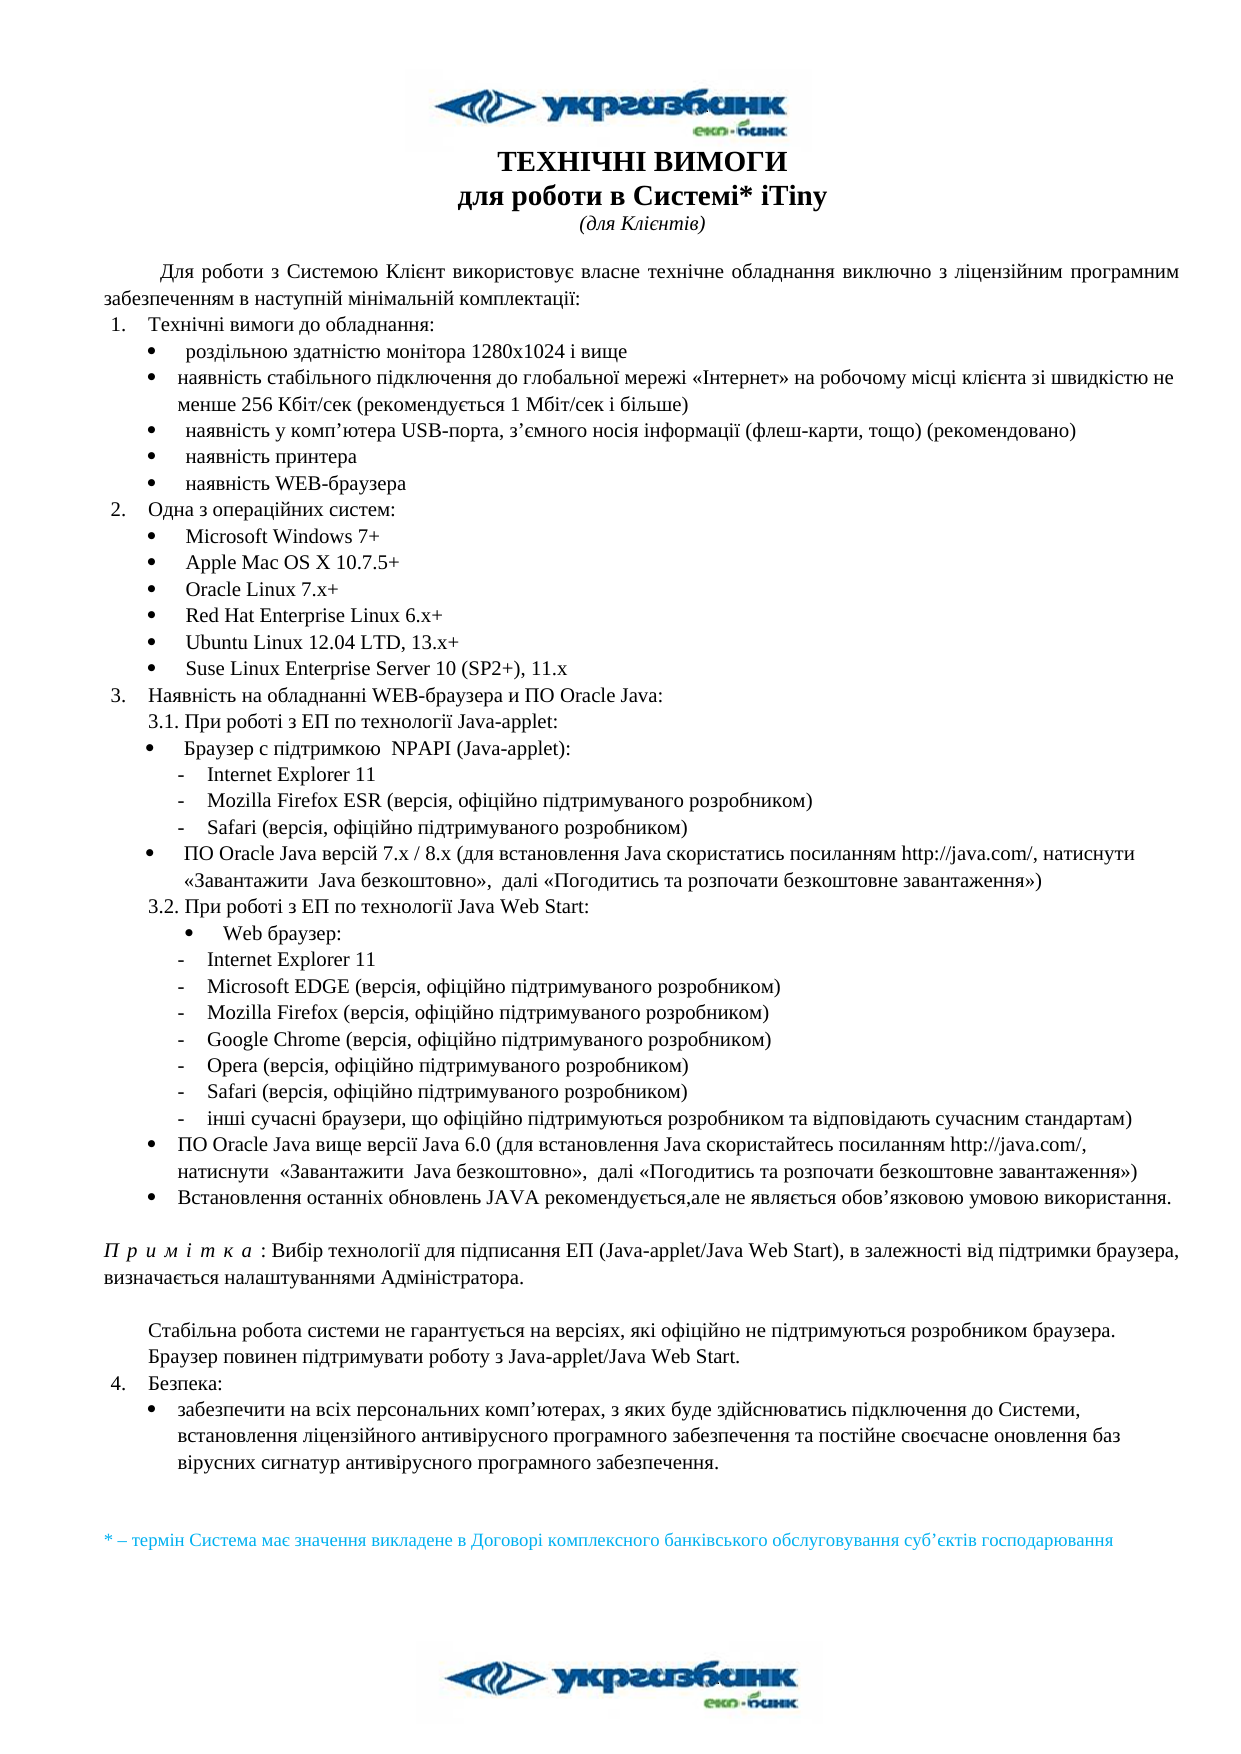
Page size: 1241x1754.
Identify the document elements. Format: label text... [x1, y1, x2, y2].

picture [399, 1537, 408, 1546]
text Браузер повинен підтримувати роботу з Java-applet/Java Web Start. [148, 1344, 1181, 1368]
text Для роботи з Системою Клієнт використовує власне технічне обладнання виключно з ліцензійним програмним забезпеченням в наступній мінімальній комплектації: [103, 259, 1181, 310]
text для роботи в Системі* iTiny [103, 178, 1181, 211]
list Safari (версія, офіційно підтримуваного розробником) [177, 815, 1181, 839]
list ПО Oracle Java вище версії Java 6.0 (для встановлення Java скористайтесь посиланням http://java.com/, натиснути «Завантажити Java безкоштовно», далі «Погодитись та розпочати безкоштовне завантаження») [148, 1132, 1181, 1183]
list Apple Mac OS X 10.7.5+ [148, 550, 1181, 574]
picture [415, 1641, 824, 1724]
list наявність стабільного підключення до глобальної мережі «Інтернет» на робочому місці клієнта зі швидкістю не менше 256 Кбіт/сек (рекомендується 1 Мбіт/сек і більше) [148, 365, 1181, 416]
list інші сучасні браузери, що офіційно підтримуються розробником та відповідають сучасним стандартам) [177, 1106, 1181, 1130]
text 3.2. При роботі з ЕП по технології Java Web Start: [148, 894, 1181, 918]
list Безпека: [110, 1371, 1181, 1394]
list роздільною здатністю монітора 1280х1024 і вище [148, 339, 1181, 363]
picture [1026, 1537, 1032, 1550]
list Microsoft EDGE (версія, офіційно підтримуваного розробником) [177, 974, 1181, 998]
text * – термін Система має значення викладене в Договорі комплексного банківського обслуговування суб’єктів господарювання [103, 1529, 1181, 1551]
list Microsoft Windows 7+ [148, 524, 1181, 548]
list Opera (версія, офіційно підтримуваного розробником) [177, 1053, 1181, 1077]
list Safari (версія, офіційно підтримуваного розробником) [177, 1079, 1181, 1103]
list ПО Oracle Java версій 7.x / 8.x (для встановлення Java скористатись посиланням http://java.com/, натиснути «Завантажити Java безкоштовно», далі «Погодитись та розпочати безкоштовне завантаження») [146, 841, 1181, 892]
list Web браузер: [185, 921, 1181, 945]
list наявність у комп’ютера USB-порта, з’ємного носія інформації (флеш-карти, тощо) (рекомендовано) [148, 418, 1181, 442]
list Одна з операційних систем: [110, 497, 1181, 521]
list Suse Linux Enterprise Server 10 (SP2+), 11.x [148, 656, 1181, 680]
text ТЕХНІЧНІ ВИМОГИ [103, 144, 1181, 178]
text Стабільна робота системи не гарантується на версіях, які офіційно не підтримуються розробником браузера. [148, 1318, 1181, 1342]
list забезпечити на всіх персональних комп’ютерах, з яких буде здійснюватись підключення до Системи, встановлення ліцензійного антивірусного програмного забезпечення та постійне своєчасне оновлення баз вірусних сигнатур антивірусного програмного забезпечення. [148, 1397, 1181, 1474]
list наявність принтера [148, 444, 1181, 468]
picture [588, 1537, 594, 1546]
list Internet Explorer 11 [177, 762, 1181, 786]
text 3.1. При роботі з ЕП по технології Java-applet: [148, 709, 1181, 733]
list Браузер с підтримкою NPAPI (Java-applet): [146, 736, 1181, 759]
list Ubuntu Linux 12.04 LTD, 13.x+ [148, 630, 1181, 654]
list Встановлення останніх обновлень JAVA рекомендується,але не являється обов’язковою умовою використання. [148, 1185, 1181, 1209]
list наявність WEB-браузера [148, 471, 1181, 495]
picture [1001, 1537, 1013, 1546]
text Примітка: Вибір технології для підписання ЕП (Java-applet/Java Web Start), в залежності від підтримки браузера, визначається налаштуваннями Адміністратора. [103, 1238, 1181, 1289]
list Red Hat Enterprise Linux 6.x+ [148, 603, 1181, 627]
picture [797, 1537, 805, 1546]
list Наявність на обладнанні WEB-браузера и ПО Oracle Java: [110, 683, 1181, 707]
list Mozilla Firefox ESR (версія, офіційно підтримуваного розробником) [177, 788, 1181, 812]
text (для Клієнтів) [103, 211, 1181, 235]
list Google Chrome (версія, офіційно підтримуваного розробником) [177, 1027, 1181, 1051]
list Технічні вимоги до обладнання: [110, 312, 1181, 336]
list Mozilla Firefox (версія, офіційно підтримуваного розробником) [177, 1000, 1181, 1024]
list Oracle Linux 7.x+ [148, 577, 1181, 601]
picture [405, 69, 813, 144]
list Internet Explorer 11 [177, 947, 1181, 971]
